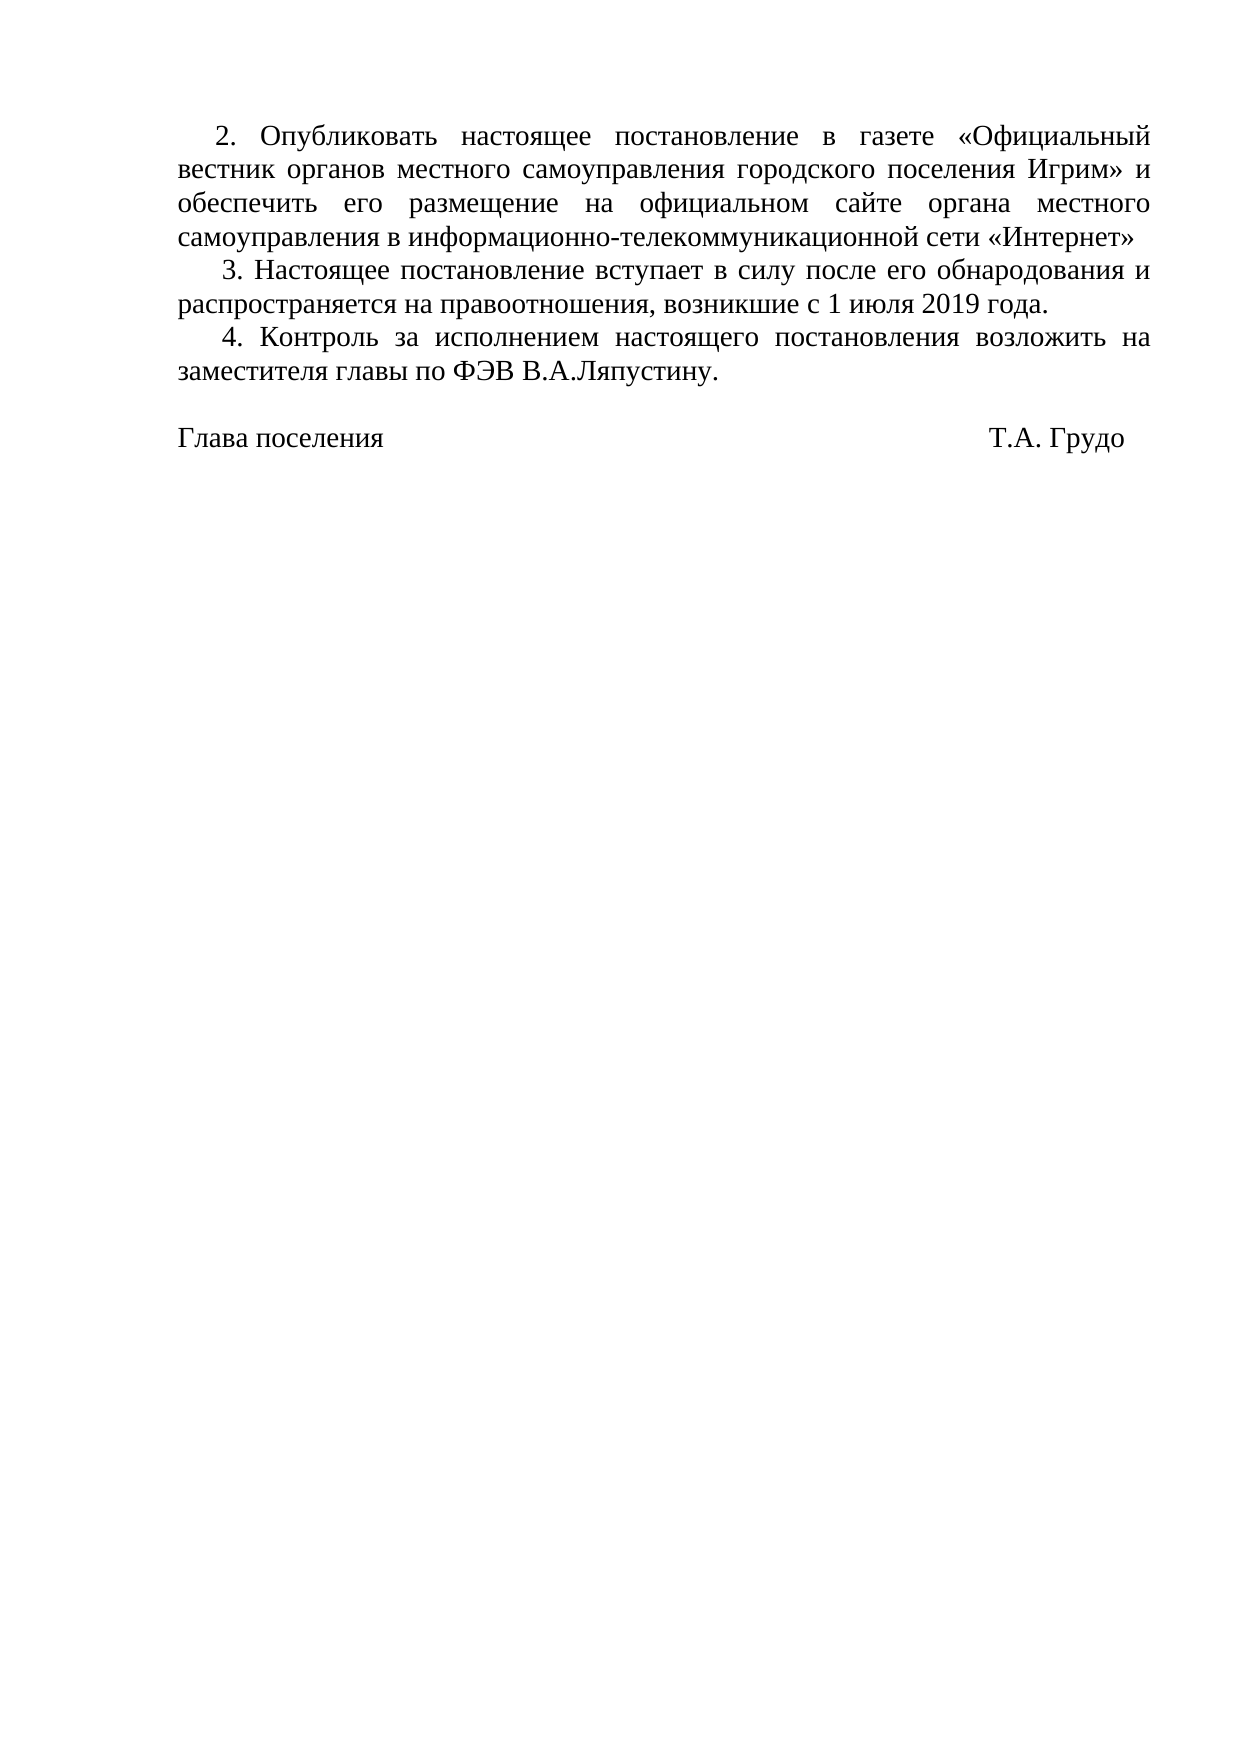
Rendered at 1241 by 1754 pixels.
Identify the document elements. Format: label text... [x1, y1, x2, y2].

text 3. Настоящее постановление вступает в силу после его обнародования и распространяется на правоотношения, возникшие с 1 июля 2019 года. [177, 252, 1152, 319]
text 4. Контроль за исполнением настоящего постановления возложить на заместителя главы по ФЭВ В.А.Ляпустину. [177, 319, 1152, 386]
text Глава поселения Т.А. Грудо [177, 420, 1152, 453]
list 2. Опубликовать настоящее постановление в газете «Официальный вестник органов местного самоуправления городского поселения Игрим» и обеспечить его размещение на официальном сайте органа местного самоуправления в информационно-телекоммуникационной сети «Интернет» [177, 118, 1152, 252]
